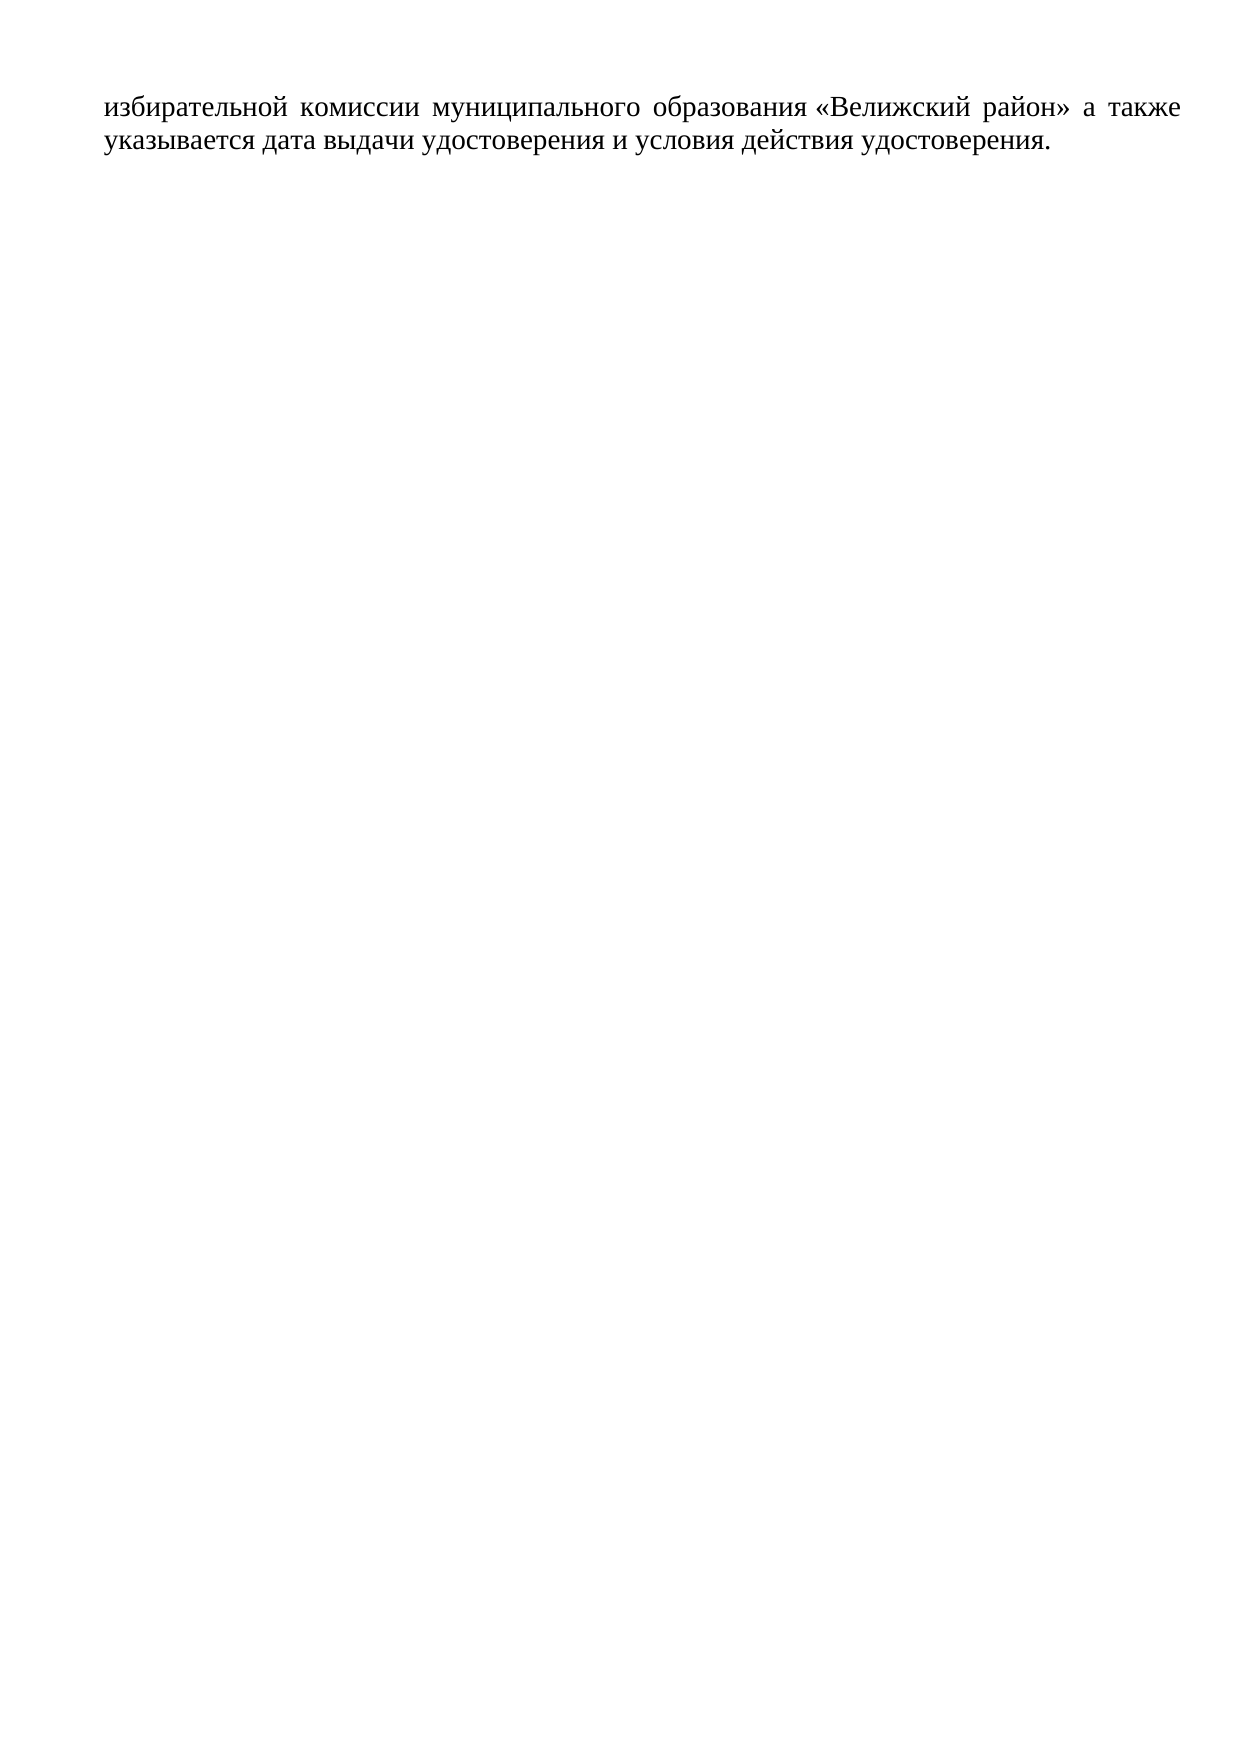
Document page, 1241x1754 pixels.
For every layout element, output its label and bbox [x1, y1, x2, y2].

text [103, 89, 1181, 156]
